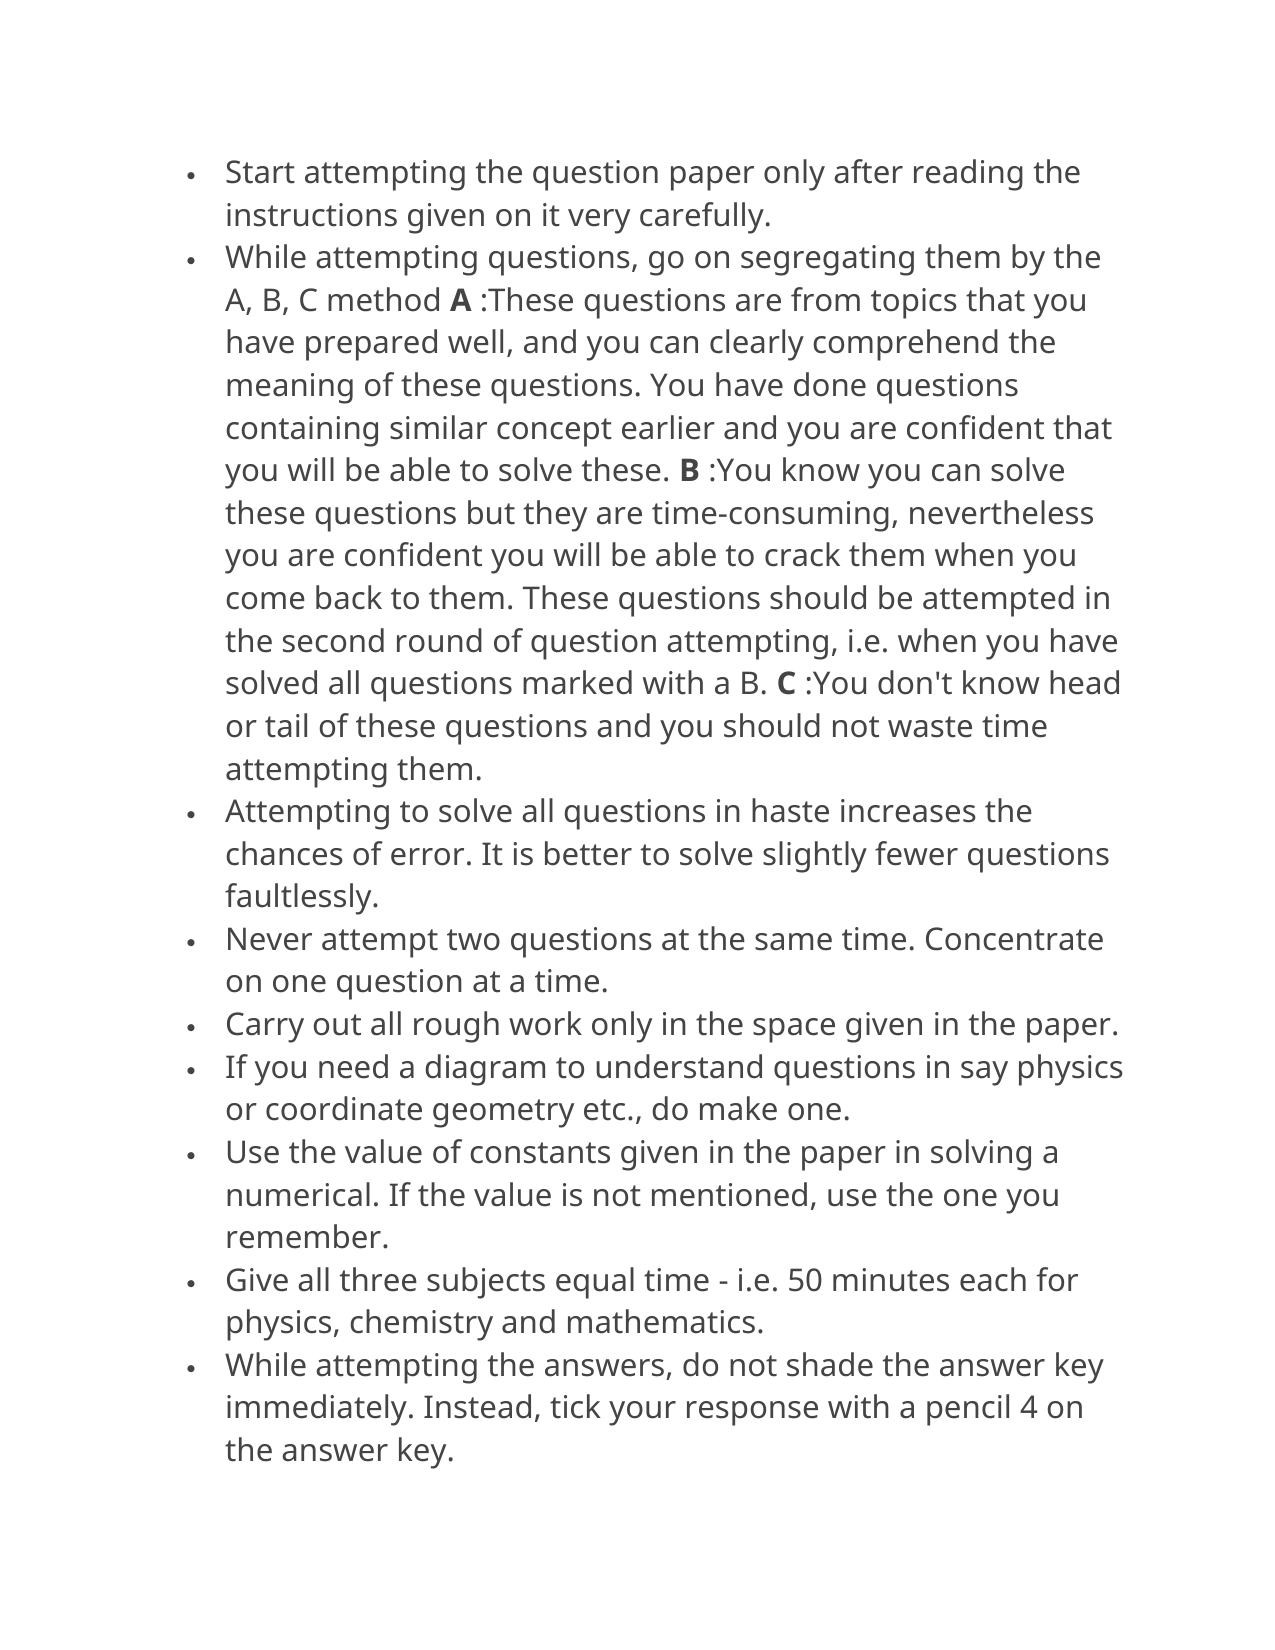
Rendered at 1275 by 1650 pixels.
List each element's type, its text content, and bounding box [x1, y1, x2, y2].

list Use the value of constants given in the paper in solving a numerical. If the value is not mentioned, use the one you remember. [187, 1130, 1125, 1258]
list If you need a diagram to understand questions in say physics or coordinate geometry etc., do make one. [187, 1045, 1125, 1130]
list While attempting questions, go on segregating them by the A, B, C method A :These questions are from topics that you have prepared well, and you can clearly comprehend the meaning of these questions. You have done questions containing similar concept earlier and you are confident that you will be able to solve these. B :You know you can solve these questions but they are time-consuming, nevertheless you are confident you will be able to crack them when you come back to them. These questions should be attempted in the second round of question attempting, i.e. when you have solved all questions marked with a B. C :You don't know head or tail of these questions and you should not waste time attempting them. [187, 235, 1125, 789]
list Start attempting the question paper only after reading the instructions given on it very carefully. [187, 150, 1125, 235]
list Never attempt two questions at the same time. Concentrate on one question at a time. [187, 917, 1125, 1002]
list Give all three subjects equal time - i.e. 50 minutes each for physics, chemistry and mathematics. [187, 1258, 1125, 1343]
list While attempting the answers, do not shade the answer key immediately. Instead, tick your response with a pencil 4 on the answer key. [187, 1343, 1125, 1471]
list Attempting to solve all questions in haste increases the chances of error. It is better to solve slightly fewer questions faultlessly. [187, 789, 1125, 917]
list Carry out all rough work only in the space given in the paper. [187, 1002, 1125, 1045]
